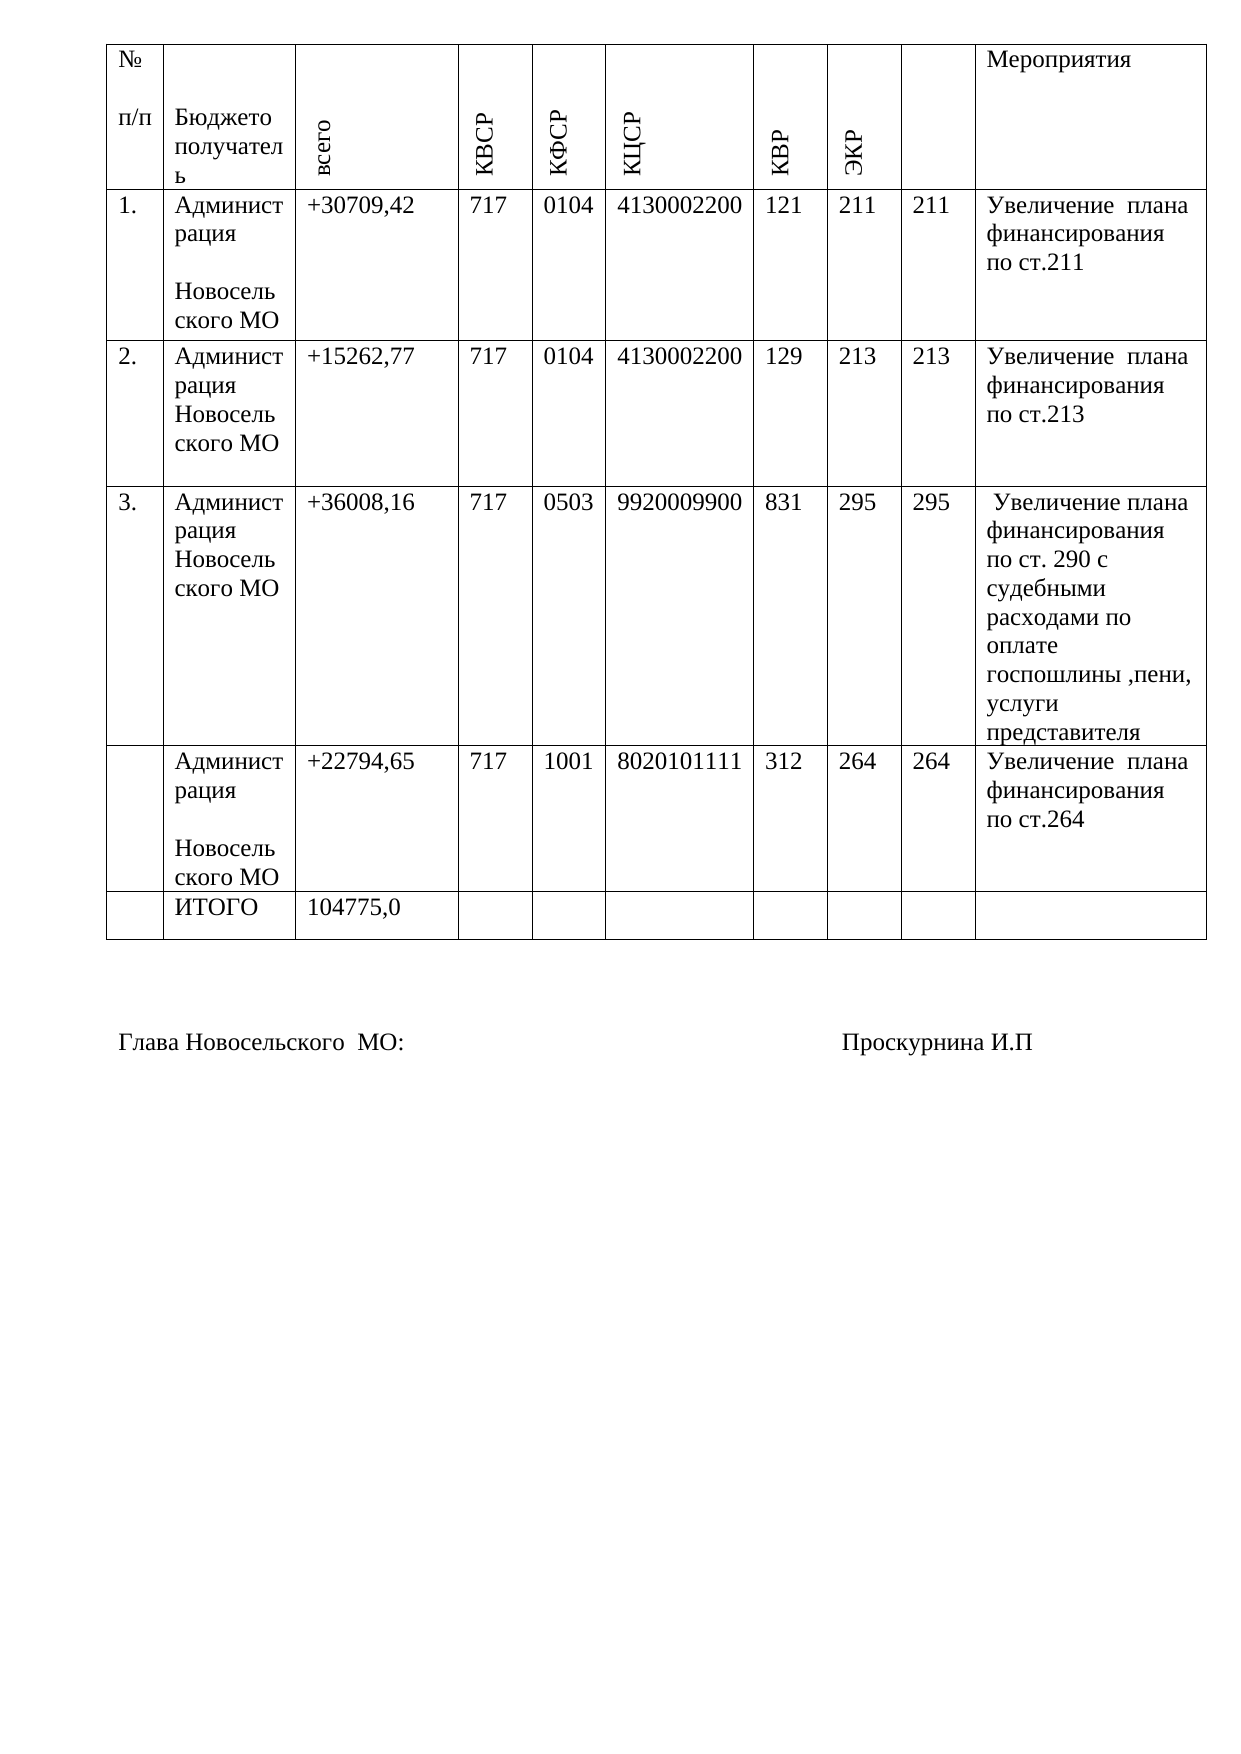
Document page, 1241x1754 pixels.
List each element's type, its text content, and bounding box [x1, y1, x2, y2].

table_cell 831 [754, 487, 827, 745]
table_header КВР [754, 45, 827, 189]
table_cell [606, 892, 753, 939]
table_cell 129 [754, 341, 827, 486]
table_cell +22794,65 [296, 746, 458, 891]
table_header КФСР [533, 45, 605, 189]
table_cell 3. [107, 487, 163, 745]
table_cell 211 [902, 190, 975, 340]
table_cell 717 [459, 341, 532, 486]
table_cell Увеличение плана финансирования по ст.264 [976, 746, 1206, 891]
table_cell Увеличение плана финансирования по ст. 290 с судебными расходами по оплате госпошлины ,пени, услуги представителя [976, 487, 1206, 745]
table_cell Администрация Новосельского МО [164, 190, 295, 340]
table_cell 104775,0 [296, 892, 458, 939]
table_cell [107, 892, 163, 939]
table_cell 213 [828, 341, 901, 486]
table_cell 121 [754, 190, 827, 340]
table_cell 2. [107, 341, 163, 486]
table_cell 295 [828, 487, 901, 745]
table_cell Администрация Новосельского МО [164, 341, 295, 486]
table_cell 8020101111 [606, 746, 753, 891]
table_cell 0104 [533, 341, 605, 486]
table_header КЦСР [606, 45, 753, 189]
table_header Мероприятия [976, 45, 1206, 189]
table_cell Администрация Новосельского МО [164, 487, 295, 745]
table_cell +30709,42 [296, 190, 458, 340]
table_cell 0104 [533, 190, 605, 340]
table_cell 213 [902, 341, 975, 486]
table_cell Администрация Новосельского МО [164, 746, 295, 891]
table_cell 717 [459, 190, 532, 340]
table_cell [107, 746, 163, 891]
table_cell ИТОГО [164, 892, 295, 939]
table_cell 4130002200 [606, 341, 753, 486]
table_cell 264 [828, 746, 901, 891]
table_cell +36008,16 [296, 487, 458, 745]
table_cell 211 [828, 190, 901, 340]
table_cell [828, 892, 901, 939]
table_cell 264 [902, 746, 975, 891]
table_cell 1. [107, 190, 163, 340]
table_cell [902, 892, 975, 939]
table_cell [533, 892, 605, 939]
table_header [902, 45, 975, 189]
table_cell [754, 892, 827, 939]
table_cell 9920009900 [606, 487, 753, 745]
table_header № п/п [107, 45, 163, 189]
table_cell Увеличение плана финансирования по ст.213 [976, 341, 1206, 486]
table_cell Увеличение плана финансирования по ст.211 [976, 190, 1206, 340]
table_cell [459, 892, 532, 939]
table_cell 1001 [533, 746, 605, 891]
table_header ЭКР [828, 45, 901, 189]
table_cell 717 [459, 487, 532, 745]
table_cell 0503 [533, 487, 605, 745]
table_header Бюджетополучатель [164, 45, 295, 189]
table_cell 4130002200 [606, 190, 753, 340]
table_header всего [296, 45, 458, 189]
text Глава Новосельского МО: Проскурнина И.П [118, 1027, 1181, 1056]
table_header КВСР [459, 45, 532, 189]
table_cell 295 [902, 487, 975, 745]
table_cell +15262,77 [296, 341, 458, 486]
table_cell 312 [754, 746, 827, 891]
table_cell [976, 892, 1206, 939]
table_cell 717 [459, 746, 532, 891]
